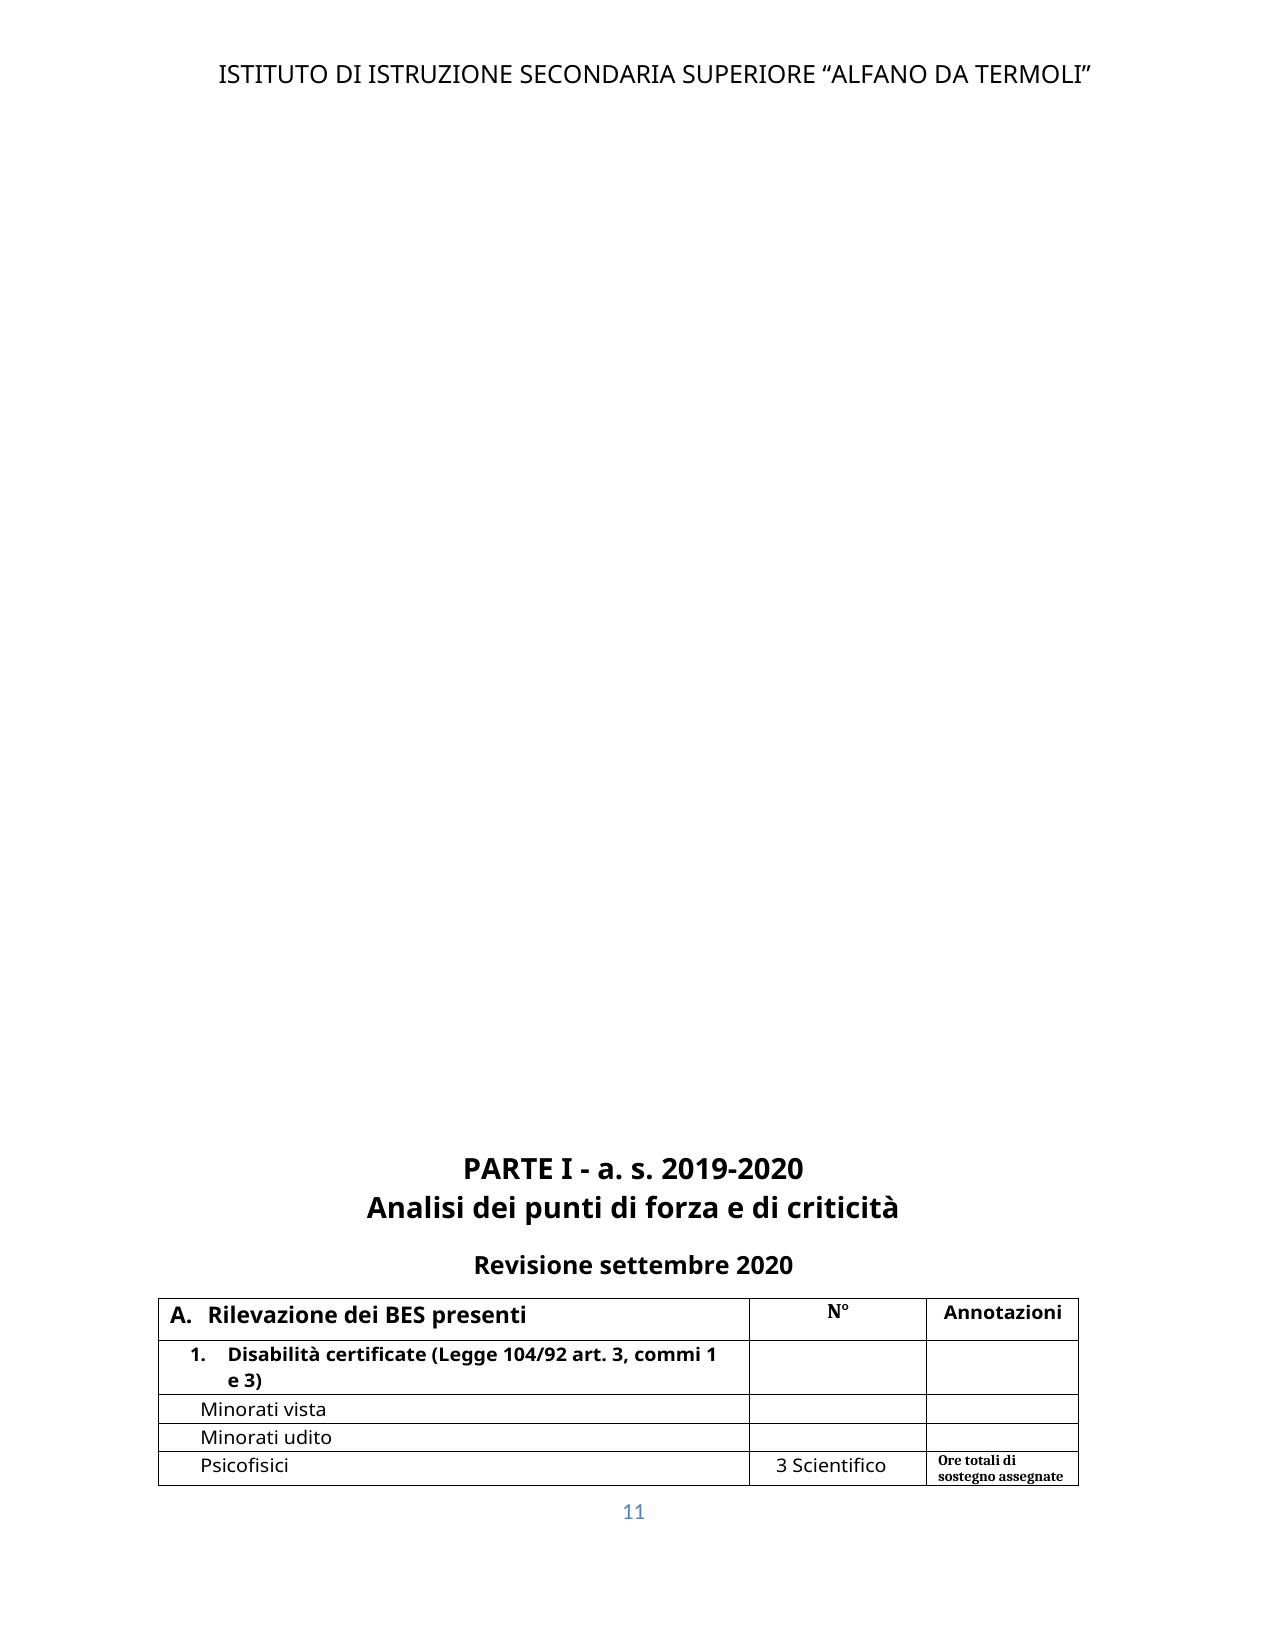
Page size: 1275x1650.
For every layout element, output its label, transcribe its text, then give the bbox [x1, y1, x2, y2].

table_cell Minorati udito [159, 1424, 749, 1451]
table_cell Psicofisici [159, 1452, 749, 1485]
table_cell [927, 1395, 1078, 1423]
table_header Annotazioni [927, 1299, 1078, 1340]
text Analisi dei punti di forza e di criticità [144, 1188, 1123, 1227]
table_cell [927, 1424, 1078, 1451]
text Revisione settembre 2020 [144, 1247, 1123, 1281]
table_cell [750, 1395, 926, 1423]
table_cell [927, 1341, 1078, 1394]
text PARTE I - a. s. 2019-2020 [144, 1148, 1123, 1188]
table_header N° [750, 1299, 926, 1340]
table_cell [750, 1424, 926, 1451]
table_cell 3 Scientifico [750, 1452, 926, 1485]
table_cell [750, 1341, 926, 1394]
table_header Rilevazione dei BES presenti [159, 1299, 749, 1340]
table_cell Disabilità certificate (Legge 104/92 art. 3, commi 1 e 3) [159, 1341, 749, 1394]
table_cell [927, 1452, 1078, 1485]
table_cell Minorati vista [159, 1395, 749, 1423]
